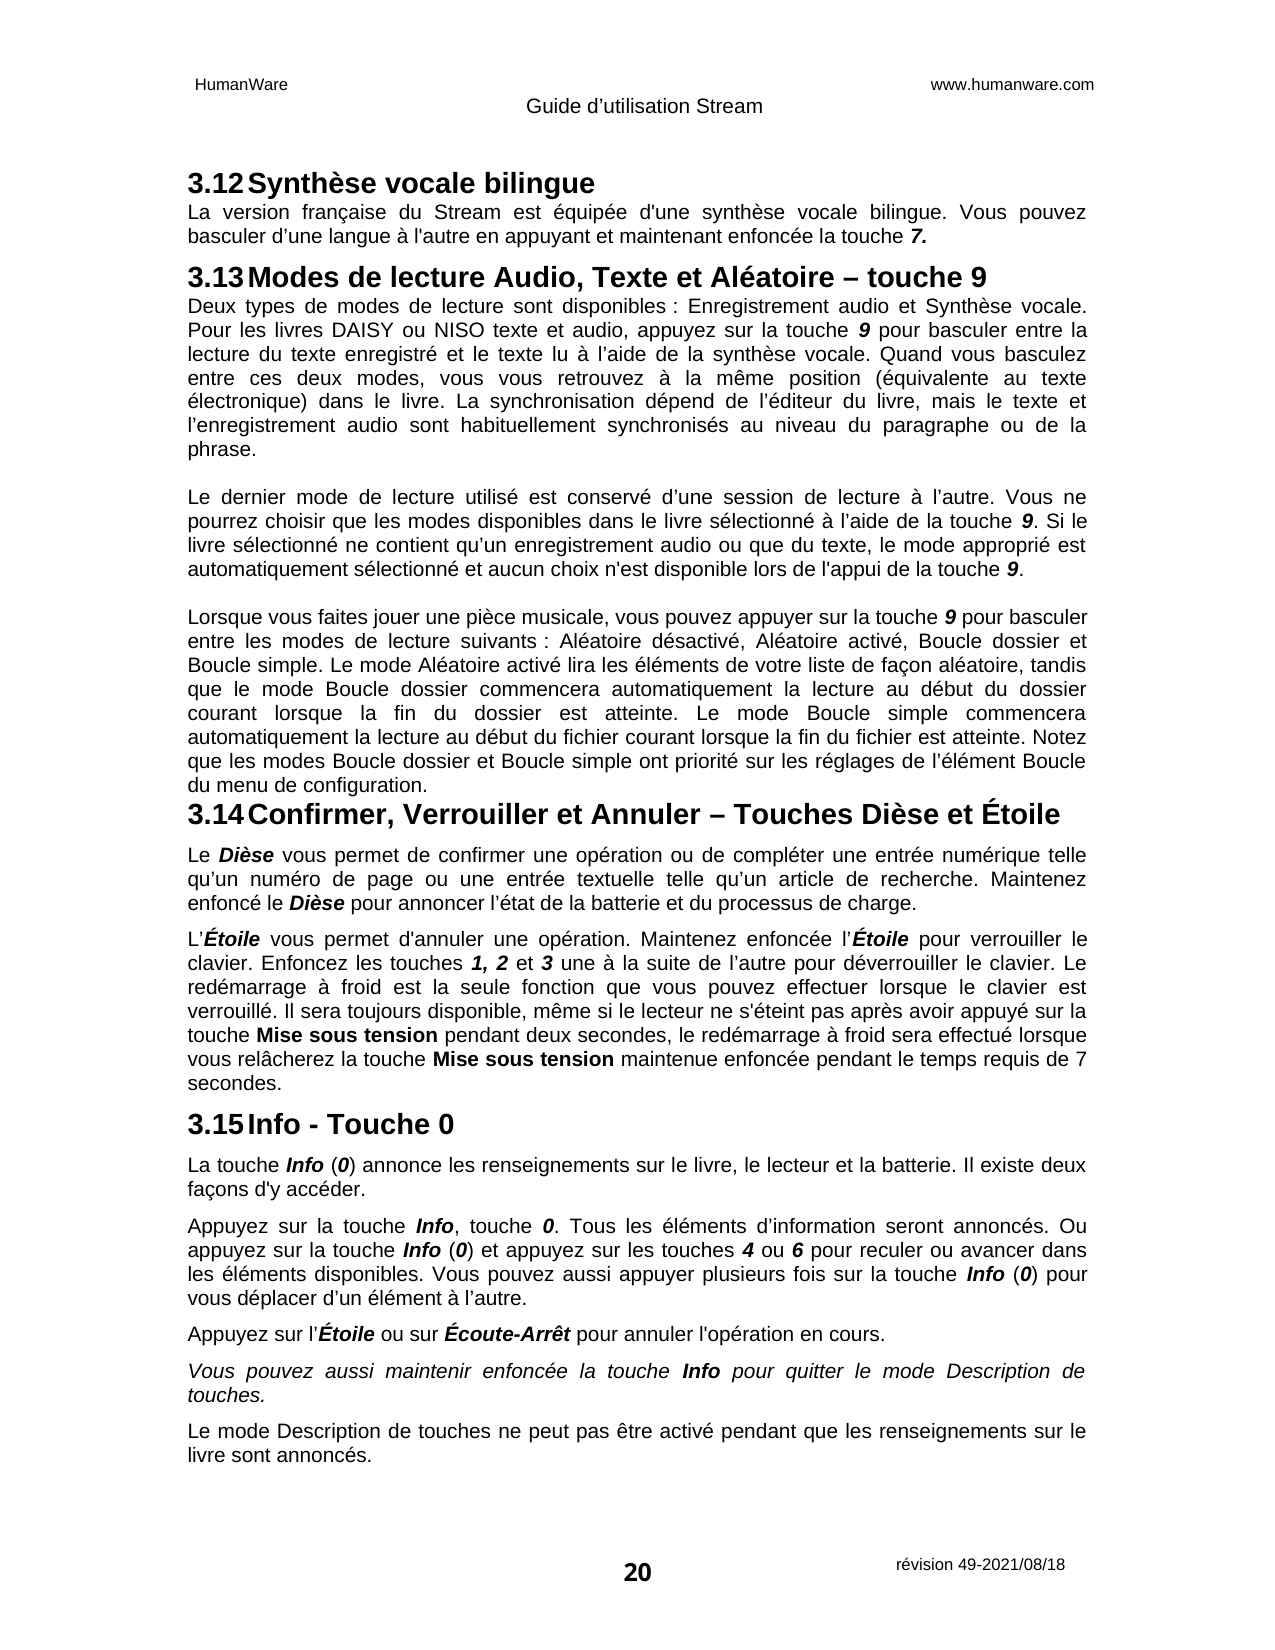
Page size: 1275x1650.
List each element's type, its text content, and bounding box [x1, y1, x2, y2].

subtitle Modes de lecture Audio, Texte et Aléatoire – touche 9 [187, 260, 1088, 293]
text Lorsque vous faites jouer une pièce musicale, vous pouvez appuyer sur la touche 9 pour basculer entre les modes de lecture suivants : Aléatoire désactivé, Aléatoire activé, Boucle dossier et Boucle simple. Le mode Aléatoire activé lira les éléments de votre liste de façon aléatoire, tandis que le mode Boucle dossier commencera automatiquement la lecture au début du dossier courant lorsque la fin du dossier est atteinte. Le mode Boucle simple commencera automatiquement la lecture au début du fichier courant lorsque la fin du fichier est atteinte. Notez que les modes Boucle dossier et Boucle simple ont priorité sur les réglages de l’élément Boucle du menu de configuration. [187, 605, 1088, 797]
text Deux types de modes de lecture sont disponibles : Enregistrement audio et Synthèse vocale. Pour les livres DAISY ou NISO texte et audio, appuyez sur la touche 9 pour basculer entre la lecture du texte enregistré et le texte lu à l’aide de la synthèse vocale. Quand vous basculez entre ces deux modes, vous vous retrouvez à la même position (équivalente au texte électronique) dans le livre. La synchronisation dépend de l’éditeur du livre, mais le texte et l’enregistrement audio sont habituellement synchronisés au niveau du paragraphe ou de la phrase. [187, 293, 1088, 461]
subtitle Confirmer, Verrouiller et Annuler – Touches Dièse et Étoile [187, 797, 1088, 830]
text Le dernier mode de lecture utilisé est conservé d’une session de lecture à l’autre. Vous ne pourrez choisir que les modes disponibles dans le livre sélectionné à l’aide de la touche 9. Si le livre sélectionné ne contient qu’un enregistrement audio ou que du texte, le mode approprié est automatiquement sélectionné et aucun choix n'est disponible lors de l'appui de la touche 9. [187, 485, 1088, 581]
text Appuyez sur l’Étoile ou sur Écoute-Arrêt pour annuler l'opération en cours. [187, 1322, 1088, 1346]
subtitle Synthèse vocale bilingue [187, 166, 1088, 199]
text Le Dièse vous permet de confirmer une opération ou de compléter une entrée numérique telle qu’un numéro de page ou une entrée textuelle telle qu’un article de recherche. Maintenez enfoncé le Dièse pour annoncer l’état de la batterie et du processus de charge. [187, 843, 1088, 914]
text La version française du Stream est équipée d'une synthèse vocale bilingue. Vous pouvez basculer d’une langue à l'autre en appuyant et maintenant enfoncée la touche 7. [187, 199, 1088, 247]
text Appuyez sur la touche Info, touche 0. Tous les éléments d’information seront annoncés. Ou appuyez sur la touche Info (0) et appuyez sur les touches 4 ou 6 pour reculer ou avancer dans les éléments disponibles. Vous pouvez aussi appuyer plusieurs fois sur la touche Info (0) pour vous déplacer d’un élément à l’autre. [187, 1214, 1088, 1309]
text La touche Info (0) annonce les renseignements sur le livre, le lecteur et la batterie. Il existe deux façons d'y accéder. [187, 1153, 1088, 1201]
text L’Étoile vous permet d'annuler une opération. Maintenez enfoncée l’Étoile pour verrouiller le clavier. Enfoncez les touches 1, 2 et 3 une à la suite de l’autre pour déverrouiller le clavier. Le redémarrage à froid est la seule fonction que vous pouvez effectuer lorsque le clavier est verrouillé. Il sera toujours disponible, même si le lecteur ne s'éteint pas après avoir appuyé sur la touche Mise sous tension pendant deux secondes, le redémarrage à froid sera effectué lorsque vous relâcherez la touche Mise sous tension maintenue enfoncée pendant le temps requis de 7 secondes. [187, 927, 1088, 1095]
text Le mode Description de touches ne peut pas être activé pendant que les renseignements sur le livre sont annoncés. [187, 1419, 1088, 1467]
subtitle Info - Touche 0 [187, 1107, 1088, 1141]
text Vous pouvez aussi maintenir enfoncée la touche Info pour quitter le mode Description de touches. [187, 1358, 1088, 1406]
